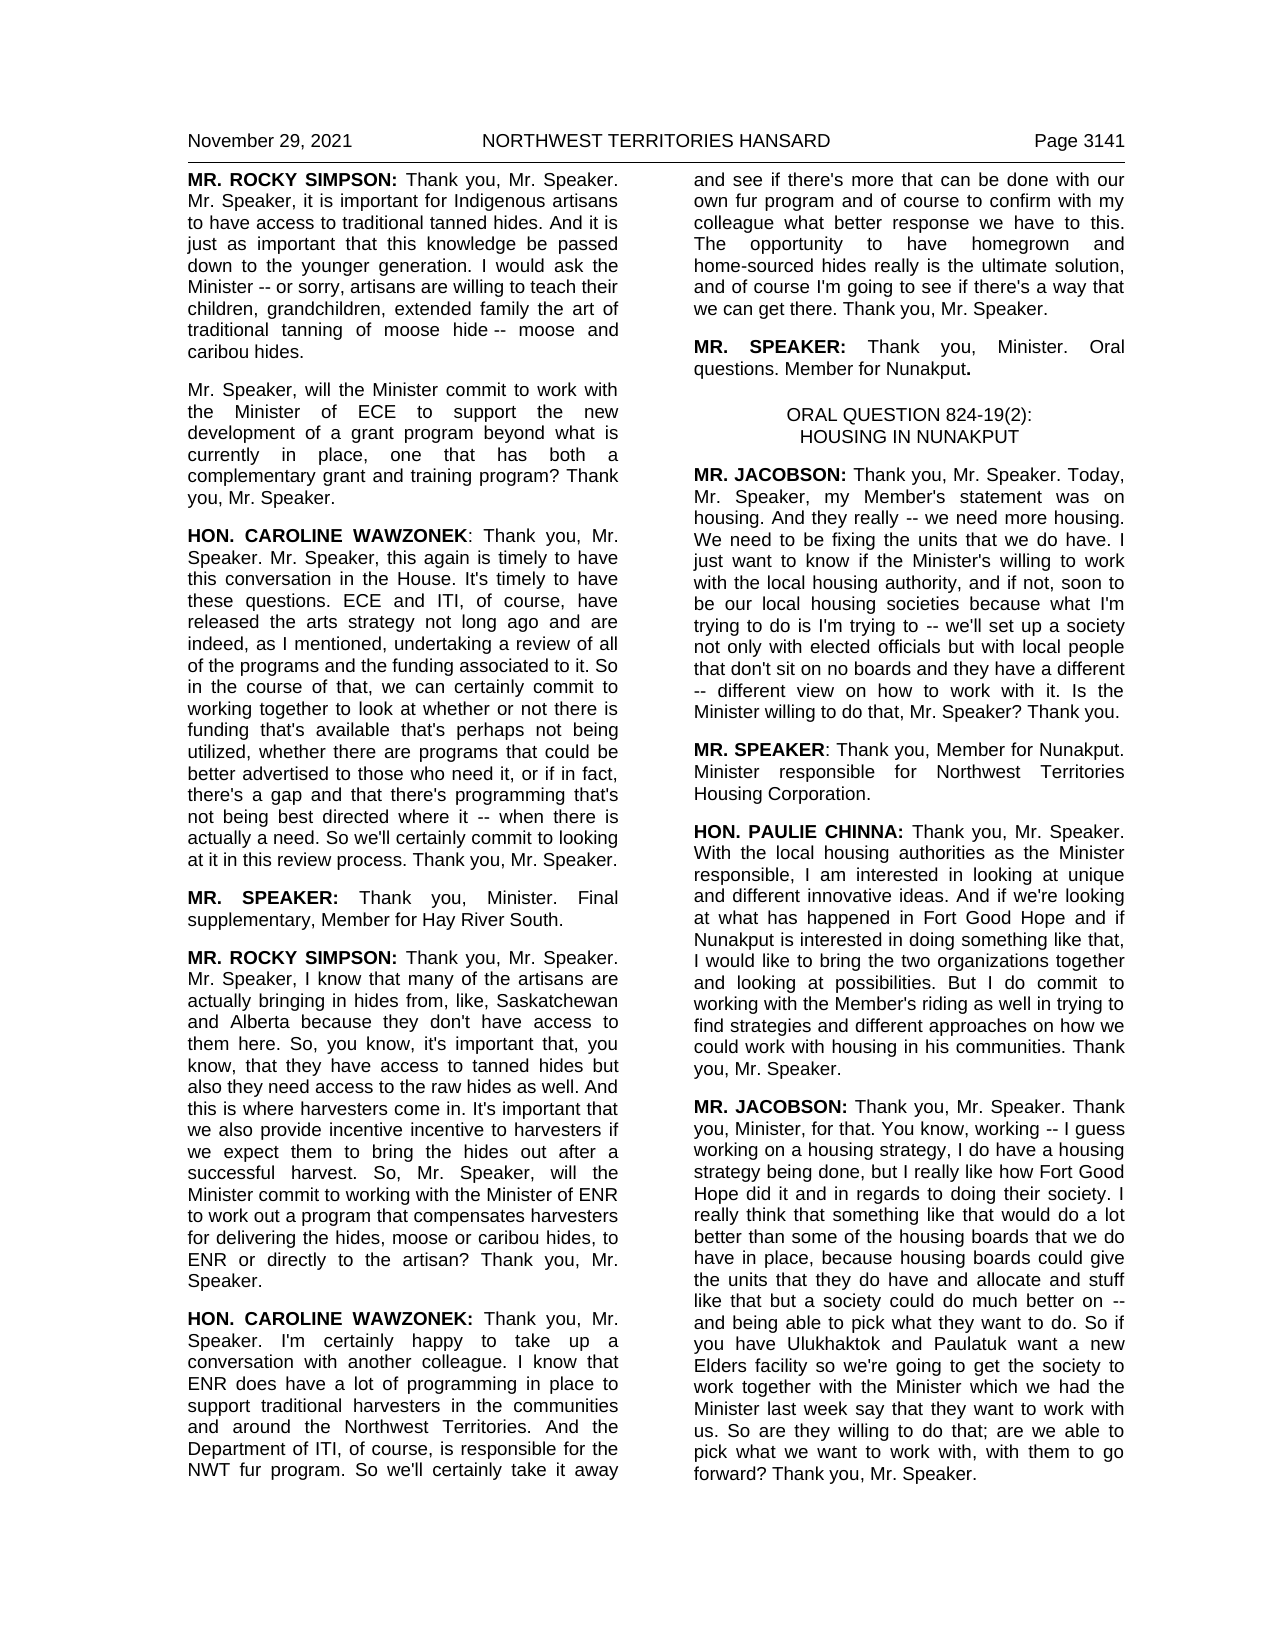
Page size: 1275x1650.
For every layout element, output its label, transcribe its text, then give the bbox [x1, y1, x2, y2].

text MR. SPEAKER: Thank you, Member for Nunakput. Minister responsible for Northwest Territories Housing Corporation. [694, 739, 1125, 804]
text HON. CAROLINE WAWZONEK: Thank you, Mr. Speaker. I'm certainly happy to take up a conversation with another colleague. I know that ENR does have a lot of programming in place to support traditional harvesters in the communities and around the Northwest Territories. And the Department of ITI, of course, is responsible for the NWT fur program. So we'll certainly take it away and see if there's more that can be done with our own fur program and of course to confirm with my colleague what better response we have to this. The opportunity to have homegrown and home-sourced hides really is the ultimate solution, and of course I'm going to see if there's a way that we can get there. Thank you, Mr. Speaker. [187, 1308, 619, 1481]
text HON. CAROLINE WAWZONEK: Thank you, Mr. Speaker. I'm certainly happy to take up a conversation with another colleague. I know that ENR does have a lot of programming in place to support traditional harvesters in the communities and around the Northwest Territories. And the Department of ITI, of course, is responsible for the NWT fur program. So we'll certainly take it away and see if there's more that can be done with our own fur program and of course to confirm with my colleague what better response we have to this. The opportunity to have homegrown and home-sourced hides really is the ultimate solution, and of course I'm going to see if there's a way that we can get there. Thank you, Mr. Speaker. [694, 168, 1125, 319]
text HON. PAULIE CHINNA: Thank you, Mr. Speaker. With the local housing authorities as the Minister responsible, I am interested in looking at unique and different innovative ideas. And if we're looking at what has happened in Fort Good Hope and if Nunakput is interested in doing something like that, I would like to bring the two organizations together and looking at possibilities. But I do commit to working with the Member's riding as well in trying to find strategies and different approaches on how we could work with housing in his communities. Thank you, Mr. Speaker. [694, 821, 1125, 1079]
text MR. JACOBSON: Thank you, Mr. Speaker. Today, Mr. Speaker, my Member's statement was on housing. And they really -- we need more housing. We need to be fixing the units that we do have. I just want to know if the Minister's willing to work with the local housing authority, and if not, soon to be our local housing societies because what I'm trying to do is I'm trying to -- we'll set up a society not only with elected officials but with local people that don't sit on no boards and they have a different -- different view on how to work with it. Is the Minister willing to do that, Mr. Speaker? Thank you. [694, 464, 1125, 723]
subtitle Oral Question 824-19(2): Housing in Nunakput [694, 404, 1125, 447]
text Mr. Speaker, will the Minister commit to work with the Minister of ECE to support the new development of a grant program beyond what is currently in place, one that has both a complementary grant and training program? Thank you, Mr. Speaker. [187, 379, 619, 508]
text MR. ROCKY SIMPSON: Thank you, Mr. Speaker. Mr. Speaker, it is important for Indigenous artisans to have access to traditional tanned hides. And it is just as important that this knowledge be passed down to the younger generation. I would ask the Minister -- or sorry, artisans are willing to teach their children, grandchildren, extended family the art of traditional tanning of moose hide -- moose and caribou hides. [187, 168, 619, 362]
text HON. CAROLINE WAWZONEK: Thank you, Mr. Speaker. Mr. Speaker, this again is timely to have this conversation in the House. It's timely to have these questions. ECE and ITI, of course, have released the arts strategy not long ago and are indeed, as I mentioned, undertaking a review of all of the programs and the funding associated to it. So in the course of that, we can certainly commit to working together to look at whether or not there is funding that's available that's perhaps not being utilized, whether there are programs that could be better advertised to those who need it, or if in fact, there's a gap and that there's programming that's not being best directed where it -- when there is actually a need. So we'll certainly commit to looking at it in this review process. Thank you, Mr. Speaker. [187, 525, 619, 870]
text MR. SPEAKER: Thank you, Minister. Oral questions. Member for Nunakput. [694, 336, 1125, 379]
text MR. SPEAKER: Thank you, Minister. Final supplementary, Member for Hay River South. [187, 887, 619, 930]
text MR. JACOBSON: Thank you, Mr. Speaker. Thank you, Minister, for that. You know, working -- I guess working on a housing strategy, I do have a housing strategy being done, but I really like how Fort Good Hope did it and in regards to doing their society. I really think that something like that would do a lot better than some of the housing boards that we do have in place, because housing boards could give the units that they do have and allocate and stuff like that but a society could do much better on -- and being able to pick what they want to do. So if you have Ulukhaktok and Paulatuk want a new Elders facility so we're going to get the society to work together with the Minister which we had the Minister last week say that they want to work with us. So are they willing to do that; are we able to pick what we want to work with, with them to go forward? Thank you, Mr. Speaker. [694, 1096, 1125, 1484]
text MR. ROCKY SIMPSON: Thank you, Mr. Speaker. Mr. Speaker, I know that many of the artisans are actually bringing in hides from, like, Saskatchewan and Alberta because they don't have access to them here. So, you know, it's important that, you know, that they have access to tanned hides but also they need access to the raw hides as well. And this is where harvesters come in. It's important that we also provide incentive incentive to harvesters if we expect them to bring the hides out after a successful harvest. So, Mr. Speaker, will the Minister commit to working with the Minister of ENR to work out a program that compensates harvesters for delivering the hides, moose or caribou hides, to ENR or directly to the artisan? Thank you, Mr. Speaker. [187, 947, 619, 1292]
